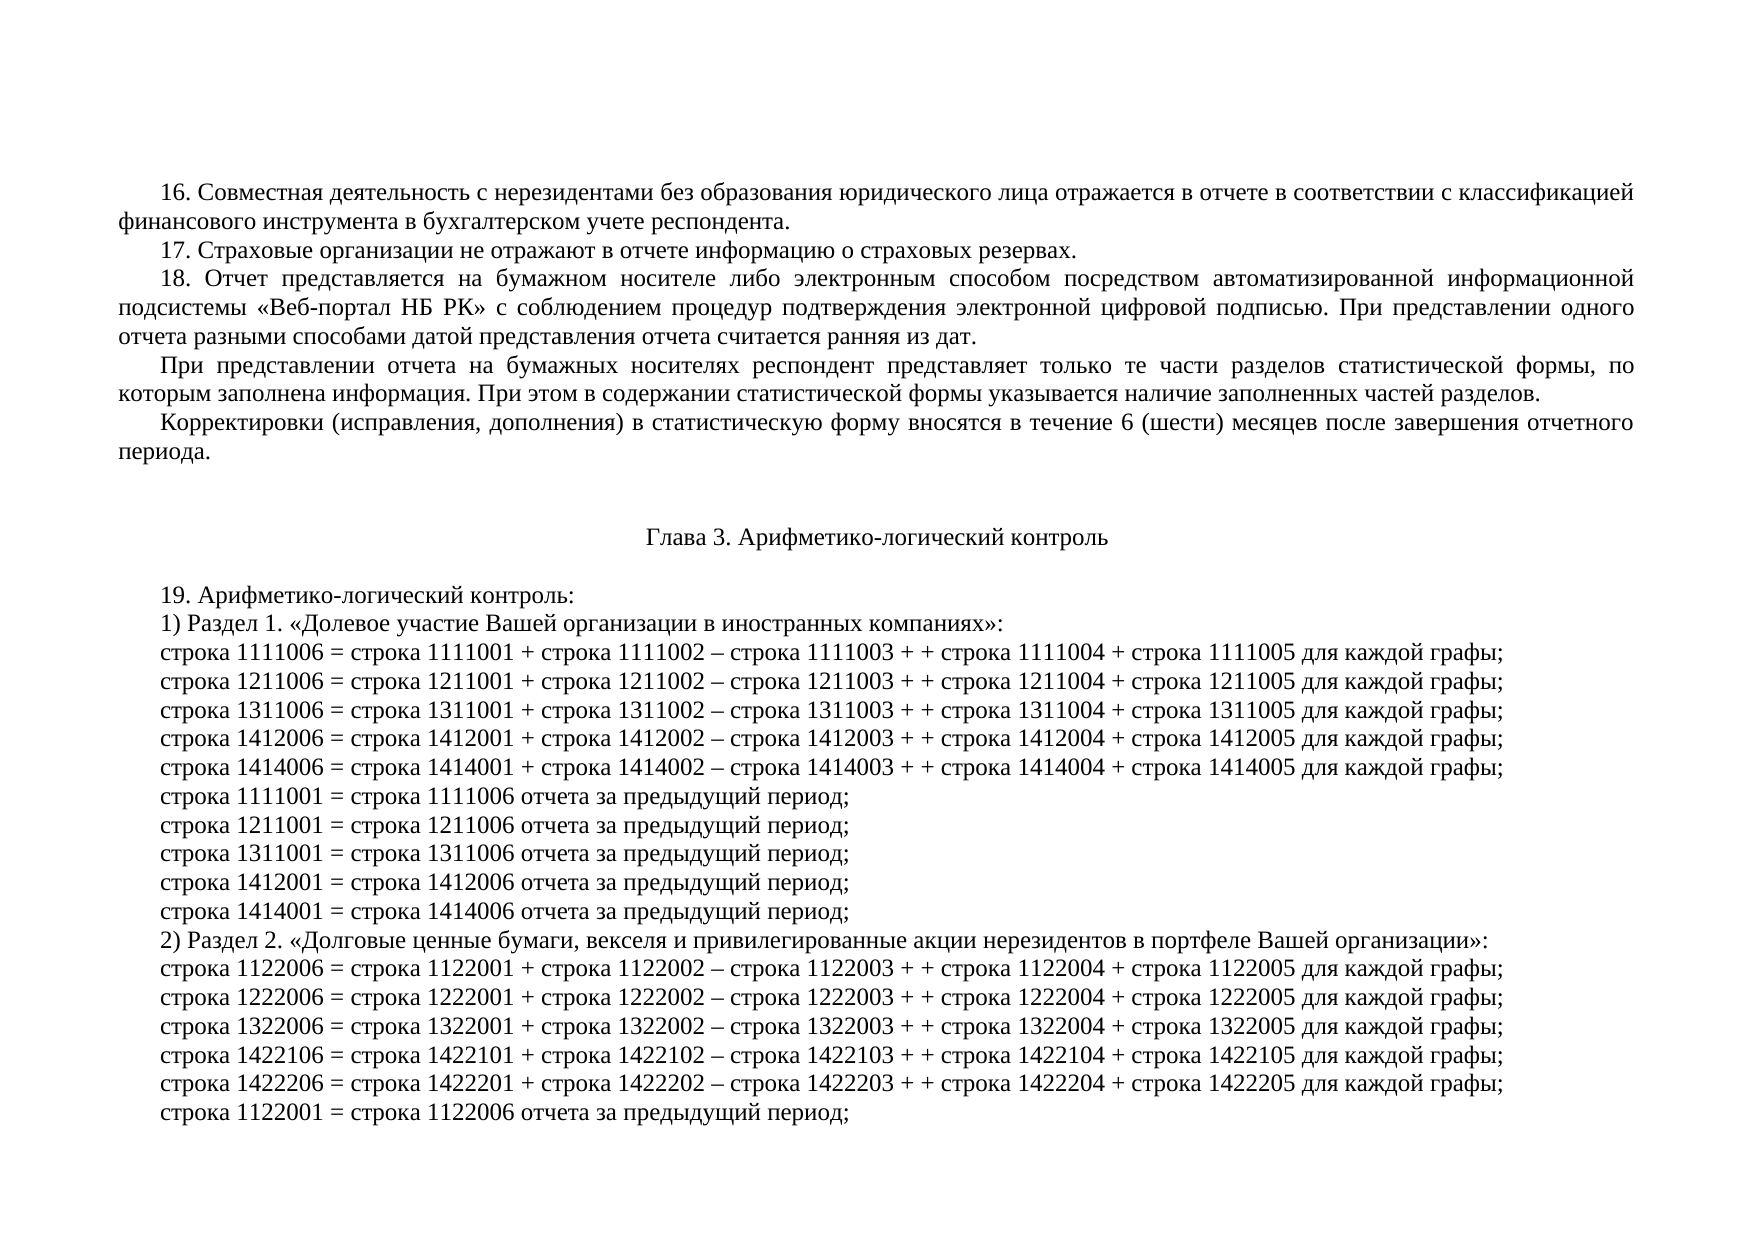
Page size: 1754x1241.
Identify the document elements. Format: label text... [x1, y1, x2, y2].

text строка 1111001 = строка 1111006 отчета за предыдущий период; [118, 781, 1636, 810]
text 1) Раздел 1. «Долевое участие Вашей организации в иностранных компаниях»: [118, 608, 1636, 637]
text строка 1414001 = строка 1414006 отчета за предыдущий период; [118, 896, 1636, 925]
text строка 1422106 = строка 1422101 + строка 1422102 – строка 1422103 + + строка 1422104 + строка 1422105 для каждой графы; [118, 1040, 1636, 1068]
text строка 1412006 = строка 1412001 + строка 1412002 – строка 1412003 + + строка 1412004 + строка 1412005 для каждой графы; [118, 723, 1636, 752]
text строка 1311006 = строка 1311001 + строка 1311002 – строка 1311003 + + строка 1311004 + строка 1311005 для каждой графы; [118, 695, 1636, 723]
text строка 1322006 = строка 1322001 + строка 1322002 – строка 1322003 + + строка 1322004 + строка 1322005 для каждой графы; [118, 1011, 1636, 1040]
text строка 1122006 = строка 1122001 + строка 1122002 – строка 1122003 + + строка 1122004 + строка 1122005 для каждой графы; [118, 953, 1636, 982]
text строка 1211001 = строка 1211006 отчета за предыдущий период; [118, 810, 1636, 838]
text 16. Совместная деятельность с нерезидентами без образования юридического лица отражается в отчете в соответствии с классификацией финансового инструмента в бухгалтерском учете респондента. [118, 177, 1636, 235]
text строка 1222006 = строка 1222001 + строка 1222002 – строка 1222003 + + строка 1222004 + строка 1222005 для каждой графы; [118, 982, 1636, 1011]
text 19. Арифметико-логический контроль: [118, 580, 1636, 608]
text строка 1422206 = строка 1422201 + строка 1422202 – строка 1422203 + + строка 1422204 + строка 1422205 для каждой графы; [118, 1068, 1636, 1097]
text Корректировки (исправления, дополнения) в статистическую форму вносятся в течение 6 (шести) месяцев после завершения отчетного периода. [118, 407, 1636, 465]
text строка 1414006 = строка 1414001 + строка 1414002 – строка 1414003 + + строка 1414004 + строка 1414005 для каждой графы; [118, 752, 1636, 781]
text строка 1122001 = строка 1122006 отчета за предыдущий период; [118, 1097, 1636, 1126]
text строка 1311001 = строка 1311006 отчета за предыдущий период; [118, 838, 1636, 867]
text 17. Страховые организации не отражают в отчете информацию о страховых резервах. [118, 235, 1636, 263]
text строка 1211006 = строка 1211001 + строка 1211002 – строка 1211003 + + строка 1211004 + строка 1211005 для каждой графы; [118, 666, 1636, 695]
text строка 1412001 = строка 1412006 отчета за предыдущий период; [118, 867, 1636, 896]
text 18. Отчет представляется на бумажном носителе либо электронным способом посредством автоматизированной информационной подсистемы «Веб-портал НБ РК» с соблюдением процедур подтверждения электронной цифровой подписью. При представлении одного отчета разными способами датой представления отчета считается ранняя из дат. [118, 263, 1636, 350]
text Глава 3. Арифметико-логический контроль [118, 522, 1636, 551]
text строка 1111006 = строка 1111001 + строка 1111002 – строка 1111003 + + строка 1111004 + строка 1111005 для каждой графы; [118, 637, 1636, 666]
text 2) Раздел 2. «Долговые ценные бумаги, векселя и привилегированные акции нерезидентов в портфеле Вашей организации»: [118, 925, 1636, 953]
text При представлении отчета на бумажных носителях респондент представляет только те части разделов статистической формы, по которым заполнена информация. При этом в содержании статистической формы указывается наличие заполненных частей разделов. [118, 350, 1636, 407]
